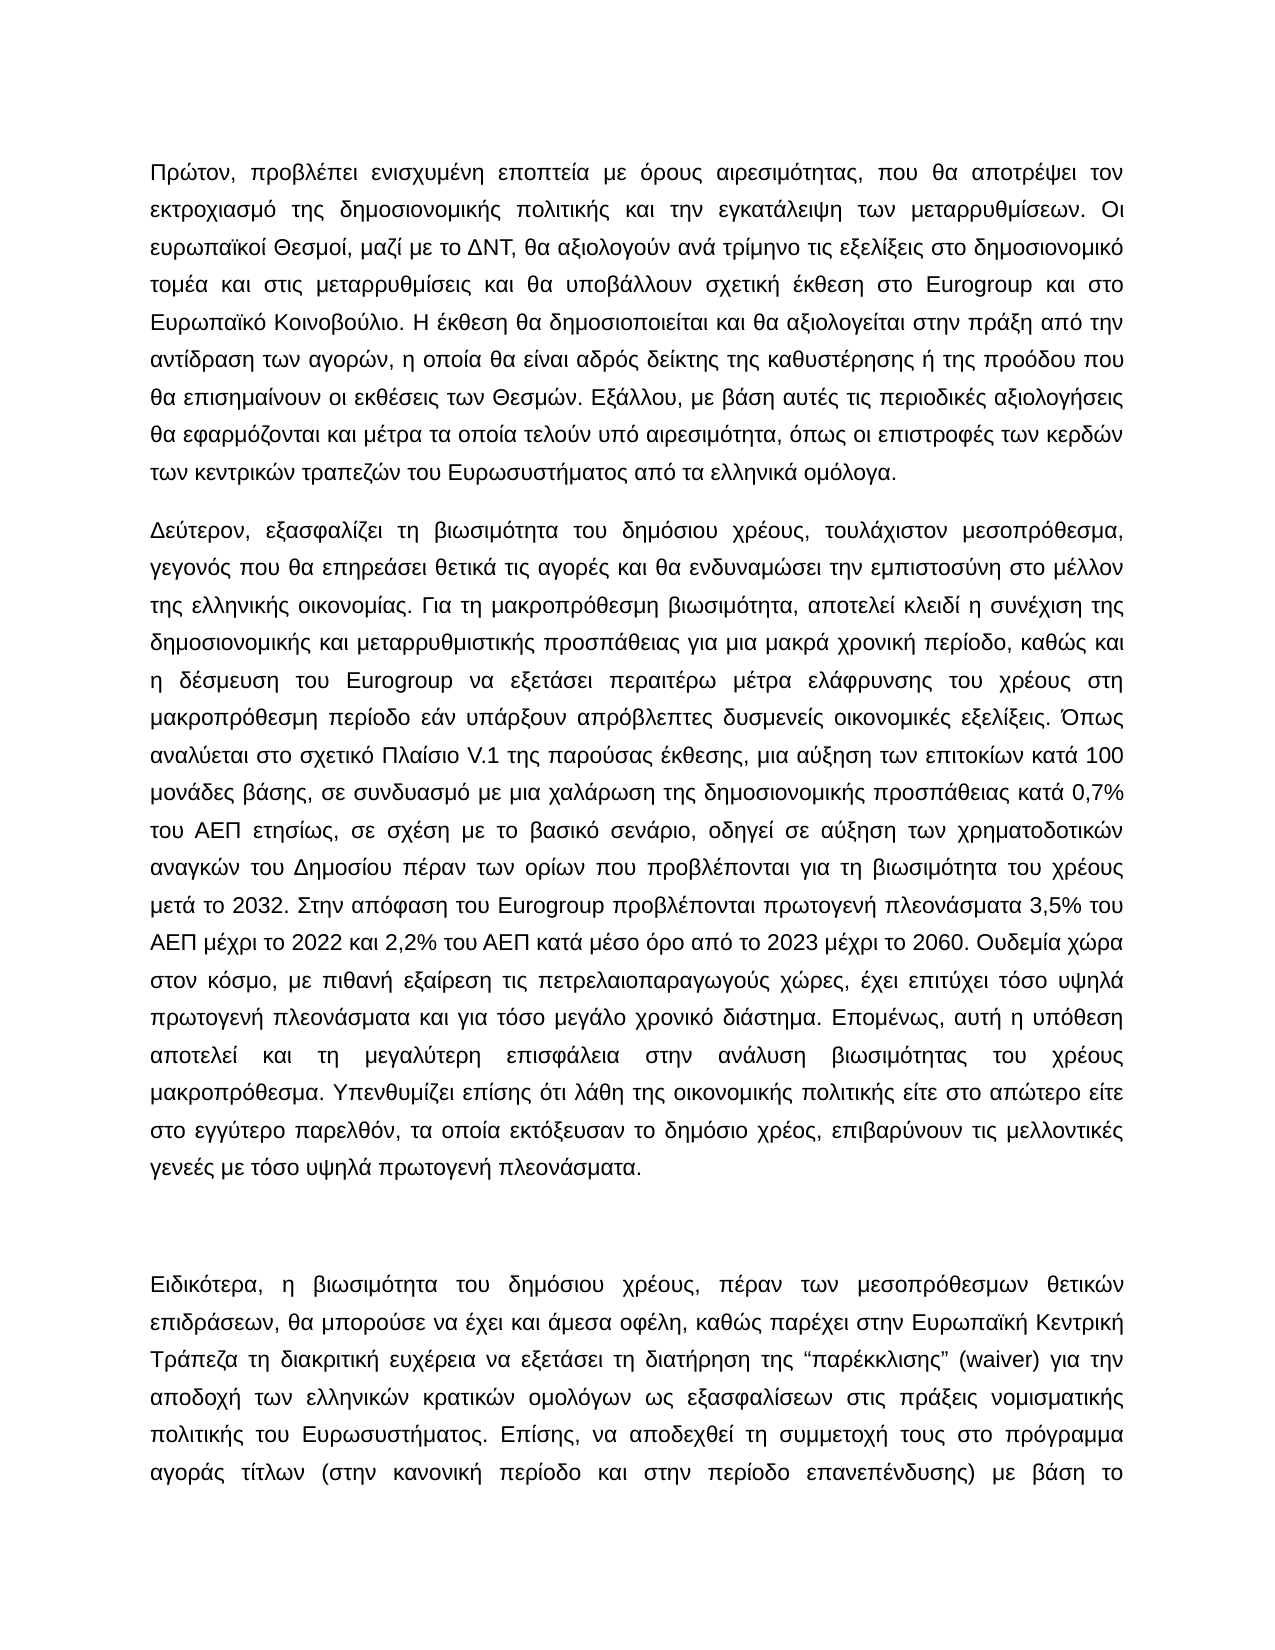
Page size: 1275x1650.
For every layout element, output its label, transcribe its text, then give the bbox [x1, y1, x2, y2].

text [150, 1262, 1125, 1487]
text Πρώτον, προβλέπει ενισχυμένη εποπτεία με όρους αιρεσιμότητας, που θα αποτρέψει τον εκτροχιασμό της δημοσιονομικής πολιτικής και την εγκατάλειψη των μεταρρυθμίσεων. Οι ευρωπαϊκοί Θεσμοί, μαζί με το ΔΝΤ, θα αξιολογούν ανά τρίμηνο τις εξελίξεις στο δημοσιονομικό τομέα και στις μεταρρυθμίσεις και θα υποβάλλουν σχετική έκθεση στο Eurogroup και στο Ευρωπαϊκό Κοινοβούλιο. Η έκθεση θα δημοσιοποιείται και θα αξιολογείται στην πράξη από την αντίδραση των αγορών, η οποία θα είναι αδρός δείκτης της καθυστέρησης ή της προόδου που θα επισημαίνουν οι εκθέσεις των Θεσμών. Εξάλλου, με βάση αυτές τις περιοδικές αξιολογήσεις θα εφαρμόζονται και μέτρα τα οποία τελούν υπό αιρεσιμότητα, όπως οι επιστροφές των κερδών των κεντρικών τραπεζών του Ευρωσυστήματος από τα ελληνικά ομόλογα. [150, 150, 1125, 487]
text Δεύτερον, εξασφαλίζει τη βιωσιμότητα του δημόσιου χρέους, τουλάχιστον μεσοπρόθεσμα, γεγονός που θα επηρεάσει θετικά τις αγορές και θα ενδυναμώσει την εμπιστοσύνη στο μέλλον της ελληνικής οικονομίας. Για τη μακροπρόθεσμη βιωσιμότητα, αποτελεί κλειδί η συνέχιση της δημοσιονομικής και μεταρρυθμιστικής προσπάθειας για μια μακρά χρονική περίοδο, καθώς και η δέσμευση του Eurogroup να εξετάσει περαιτέρω μέτρα ελάφρυνσης του χρέους στη μακροπρόθεσμη περίοδο εάν υπάρξουν απρόβλεπτες δυσμενείς οικονομικές εξελίξεις. Όπως αναλύεται στο σχετικό Πλαίσιο V.1 της παρούσας έκθεσης, μια αύξηση των επιτοκίων κατά 100 μονάδες βάσης, σε συνδυασμό με μια χαλάρωση της δημοσιονομικής προσπάθειας κατά 0,7% του ΑΕΠ ετησίως, σε σχέση με το βασικό σενάριο, οδηγεί σε αύξηση των χρηματοδοτικών αναγκών του Δημοσίου πέραν των ορίων που προβλέπονται για τη βιωσιμότητα του χρέους μετά το 2032. Στην απόφαση του Eurogroup προβλέπονται πρωτογενή πλεονάσματα 3,5% του ΑΕΠ μέχρι το 2022 και 2,2% του ΑΕΠ κατά μέσο όρο από το 2023 μέχρι το 2060. Ουδεμία χώρα στον κόσμο, με πιθανή εξαίρεση τις πετρελαιοπαραγωγούς χώρες, έχει επιτύχει τόσο υψηλά πρωτογενή πλεονάσματα και για τόσο μεγάλο χρονικό διάστημα. Επομένως, αυτή η υπόθεση αποτελεί και τη μεγαλύτερη επισφάλεια στην ανάλυση βιωσιμότητας του χρέους μακροπρόθεσμα. Υπενθυμίζει επίσης ότι λάθη της οικονομικής πολιτικής είτε στο απώτερο είτε στο εγγύτερο παρελθόν, τα οποία εκτόξευσαν το δημόσιο χρέος, επιβαρύνουν τις μελλοντικές γενεές με τόσο υψηλά πρωτογενή πλεονάσματα. [150, 508, 1125, 1183]
